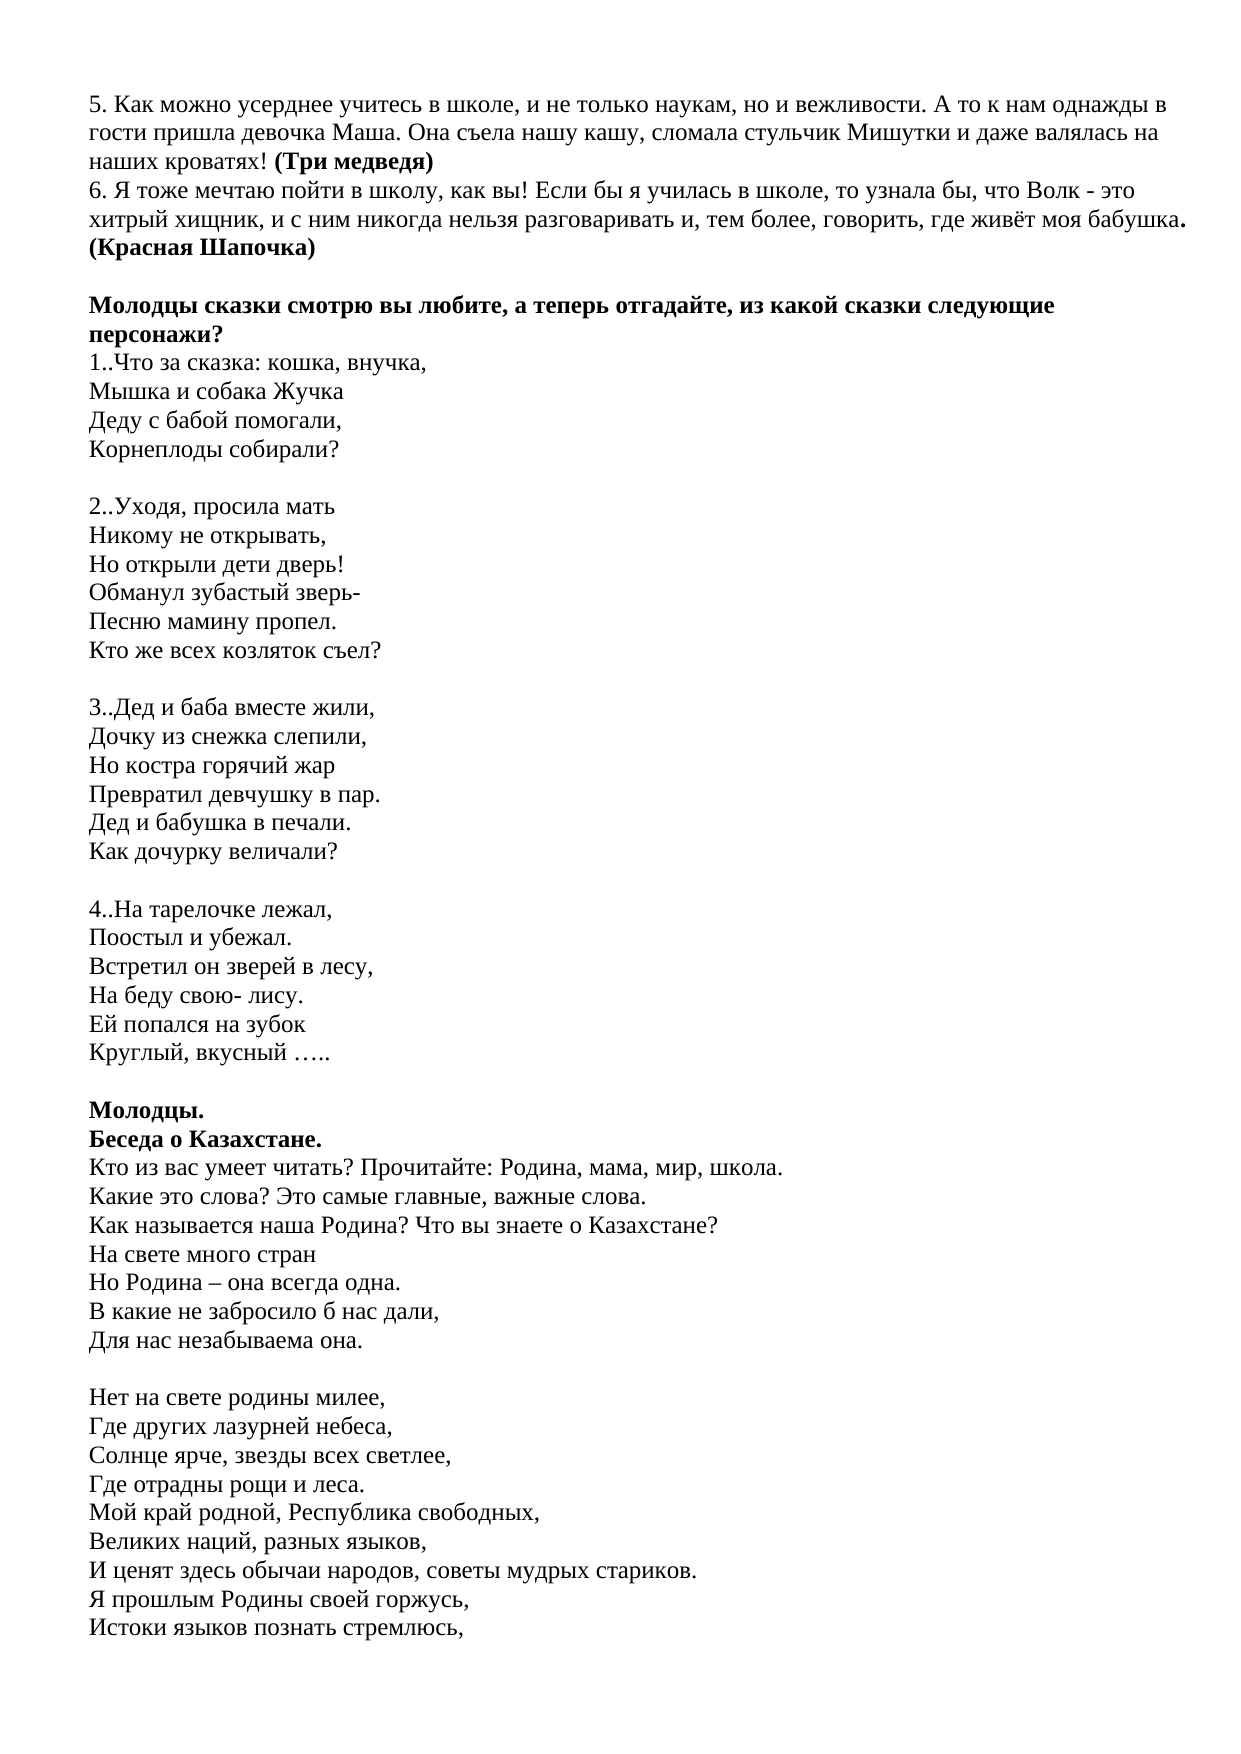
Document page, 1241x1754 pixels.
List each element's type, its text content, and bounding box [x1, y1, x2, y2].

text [89, 1124, 1196, 1641]
text Молодцы сказки смотрю вы любите, а теперь отгадайте, из какой сказки следующие персонажи? 1..Что за сказка: кошка, внучка, Мышка и собака Жучка Деду с бабой помогали, Корнеплоды собирали? 2..Уходя, просила мать Никому не открывать, Но открыли дети дверь! Обманул зубастый зверь- Песню мамину пропел. Кто же всех козляток съел? 3..Дед и баба вместе жили, Дочку из снежка слепили, Но костра горячий жар Превратил девчушку в пар. Дед и бабушка в печали. Как дочурку величали? 4..На тарелочке лежал, Поостыл и убежал. Встретил он зверей в лесу, На беду свою- лису. Ей попался на зубок Круглый, вкусный ….. Молодцы. [89, 290, 1196, 1124]
text 6. Я тоже мечтаю пойти в школу, как вы! Если бы я училась в школе, то узнала бы, что Волк - это хитрый хищник, и с ним никогда нельзя разговаривать и, тем более, говорить, где живёт моя бабушка. (Красная Шапочка) [89, 175, 1196, 261]
text 5. Как можно усерднее учитесь в школе, и не только наукам, но и вежливости. А то к нам однажды в гости пришла девочка Маша. Она съела нашу кашу, сломала стульчик Мишутки и даже валялась на наших кроватях! (Три медведя) [89, 89, 1196, 175]
